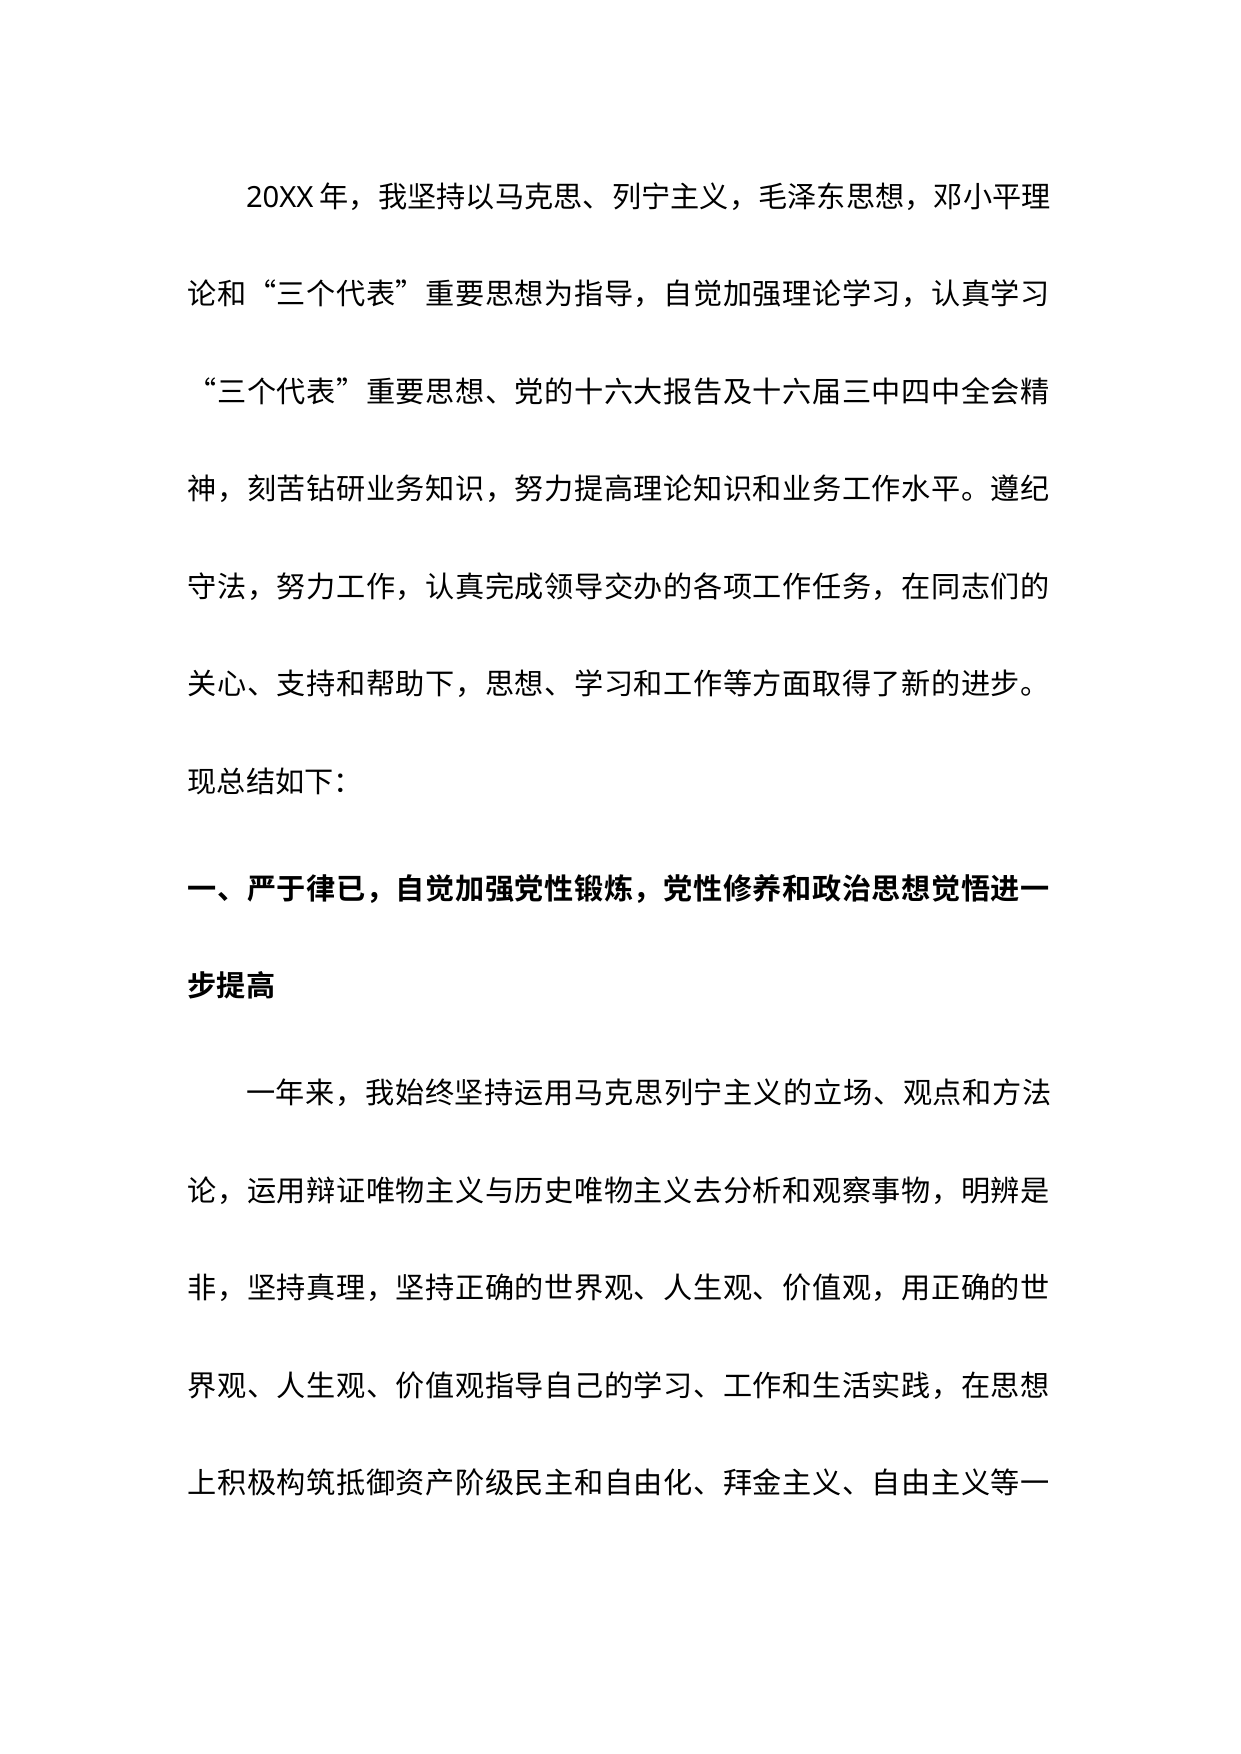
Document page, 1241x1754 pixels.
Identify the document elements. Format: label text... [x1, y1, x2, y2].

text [187, 1058, 1053, 1513]
text 一、严于律已，自觉加强党性锻炼，党性修养和政治思想觉悟进一步提高 [187, 854, 1053, 1016]
text 20XX年，我坚持以马克思、列宁主义，毛泽东思想，邓小平理论和“三个代表”重要思想为指导，自觉加强理论学习，认真学习“三个代表”重要思想、党的十六大报告及十六届三中四中全会精神，刻苦钻研业务知识，努力提高理论知识和业务工作水平。遵纪守法，努力工作，认真完成领导交办的各项工作任务，在同志们的关心、支持和帮助下，思想、学习和工作等方面取得了新的进步。现总结如下： [187, 162, 1053, 812]
